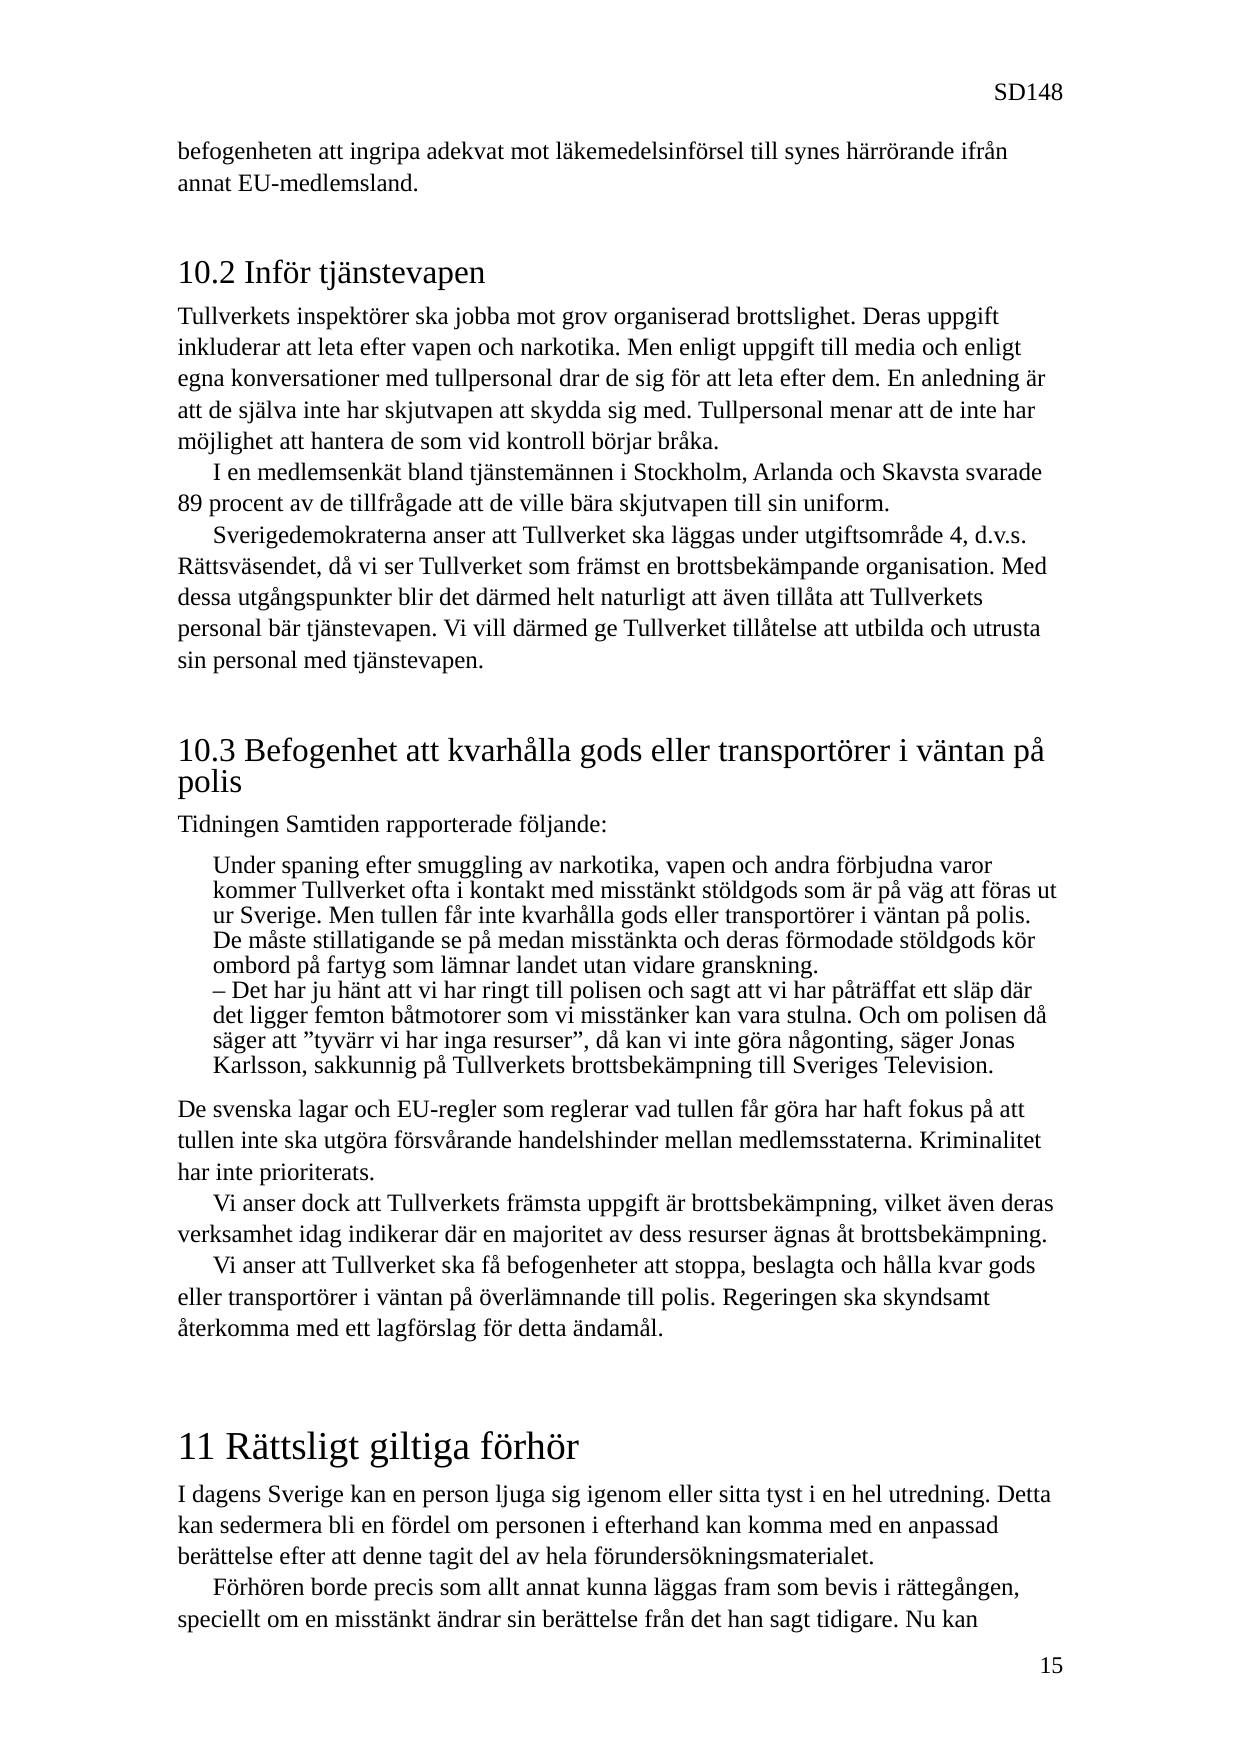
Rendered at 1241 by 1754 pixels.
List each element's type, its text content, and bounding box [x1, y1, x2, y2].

text I dagens Sverige kan en person ljuga sig igenom eller sitta tyst i en hel utredning. Detta kan sedermera bli en fördel om personen i efterhand kan komma med en anpassad berättelse efter att denne tagit del av hela förundersökningsmaterialet. [177, 1476, 1063, 1570]
text Vi anser dock att Tullverkets främsta uppgift är brottsbekämpning, vilket även deras verksamhet idag indikerar där en majoritet av dess resurser ägnas åt brottsbekämpning. [177, 1186, 1063, 1248]
text Vi anser att Tullverket ska få befogenheter att stoppa, beslagta och hålla kvar gods eller transportörer i väntan på överlämnande till polis. Regeringen ska skyndsamt återkomma med ett lagförslag för detta ändamål. [177, 1248, 1063, 1342]
subtitle 11 Rättsligt giltiga förhör [177, 1427, 1063, 1468]
subtitle 10.2 Inför tjänstevapen [177, 259, 1063, 290]
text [177, 1570, 1063, 1632]
text Under spaning efter smuggling av narkotika, vapen och andra förbjudna varor kommer Tullverket ofta i kontakt med misstänkt stöldgods som är på väg att föras ut ur Sverige. Men tullen får inte kvarhålla gods eller transportörer i väntan på polis. De måste stillatigande se på medan misstänkta och deras förmodade stöldgods kör ombord på fartyg som lämnar landet utan vidare granskning. [213, 854, 1063, 979]
text Tidningen Samtiden rapporterade följande: [177, 807, 1063, 838]
subtitle 10.3 Befogenhet att kvarhålla gods eller transportörer i väntan på polis [177, 736, 1063, 798]
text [177, 134, 1063, 196]
text – Det har ju hänt att vi har ringt till polisen och sagt att vi har påträffat ett släp där det ligger femton båtmotorer som vi misstänker kan vara stulna. Och om polisen då säger att ”tyvärr vi har inga resurser”, då kan vi inte göra någonting, säger Jonas Karlsson, sakkunnig på Tullverkets brottsbekämpning till Sveriges Television. [213, 979, 1063, 1079]
text Sverigedemokraterna anser att Tullverket ska läggas under utgiftsområde 4, d.v.s. Rättsväsendet, då vi ser Tullverket som främst en brottsbekämpande organisation. Med dessa utgångspunkter blir det därmed helt naturligt att även tillåta att Tullverkets personal bär tjänstevapen. Vi vill därmed ge Tullverket tillåtelse att utbilda och utrusta sin personal med tjänstevapen. [177, 517, 1063, 673]
text Tullverkets inspektörer ska jobba mot grov organiserad brottslighet. Deras uppgift inkluderar att leta efter vapen och narkotika. Men enligt uppgift till media och enligt egna konversationer med tullpersonal drar de sig för att leta efter dem. En anledning är att de själva inte har skjutvapen att skydda sig med. Tullpersonal menar att de inte har möjlighet att hantera de som vid kontroll börjar bråka. [177, 298, 1063, 455]
text De svenska lagar och EU-regler som reglerar vad tullen får göra har haft fokus på att tullen inte ska utgöra försvårande handelshinder mellan medlemsstaterna. Kriminalitet har inte prioriterats. [177, 1092, 1063, 1186]
text I en medlemsenkät bland tjänstemännen i Stockholm, Arlanda och Skavsta svarade 89 procent av de tillfrågade att de ville bära skjutvapen till sin uniform. [177, 455, 1063, 517]
